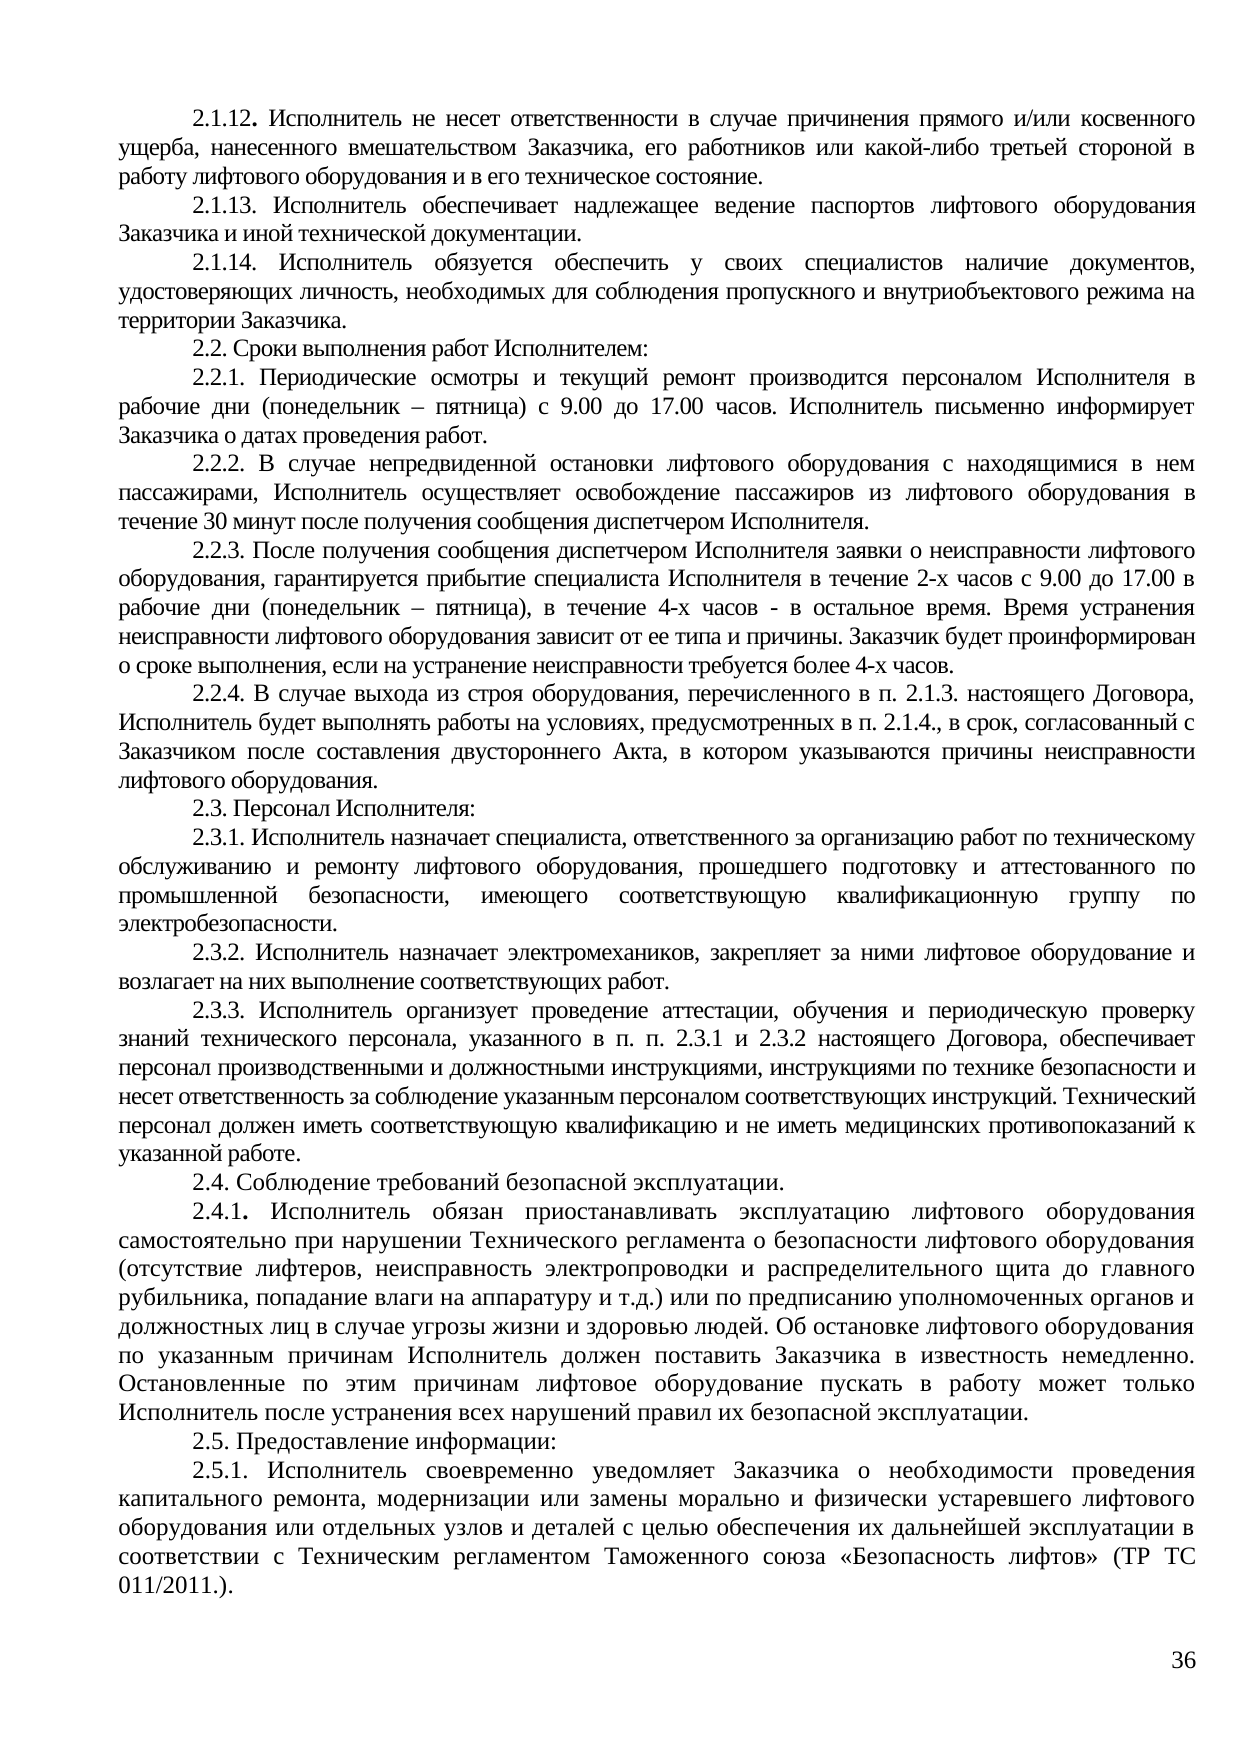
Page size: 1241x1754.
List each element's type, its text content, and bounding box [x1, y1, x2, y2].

text 2.2.3. После получения сообщения диспетчером Исполнителя заявки о неисправности лифтового оборудования, гарантируется прибытие специалиста Исполнителя в течение 2-х часов с 9.00 до 17.00 в рабочие дни (понедельник – пятница), в течение 4-х часов - в остальное время. Время устранения неисправности лифтового оборудования зависит от ее типа и причины. Заказчик будет проинформирован о сроке выполнения, если на устранение неисправности требуется более 4-х часов. [118, 535, 1196, 678]
text 2.2.1. Периодические осмотры и текущий ремонт производится персоналом Исполнителя в рабочие дни (понедельник – пятница) с 9.00 до 17.00 часов. Исполнитель письменно информирует Заказчика о датах проведения работ. [118, 362, 1196, 448]
text 2.3.1. Исполнитель назначает специалиста, ответственного за организацию работ по техническому обслуживанию и ремонту лифтового оборудования, прошедшего подготовку и аттестованного по промышленной безопасности, имеющего соответствующую квалификационную группу по электробезопасности. [118, 822, 1196, 937]
text 2.2.2. В случае непредвиденной остановки лифтового оборудования с находящимися в нем пассажирами, Исполнитель осуществляет освобождение пассажиров из лифтового оборудования в течение 30 минут после получения сообщения диспетчером Исполнителя. [118, 448, 1196, 535]
text 2.4.1. Исполнитель обязан приостанавливать эксплуатацию лифтового оборудования самостоятельно при нарушении Технического регламента о безопасности лифтового оборудования (отсутствие лифтеров, неисправность электропроводки и распределительного щита до главного рубильника, попадание влаги на аппаратуру и т.д.) или по предписанию уполномоченных органов и должностных лиц в случае угрозы жизни и здоровью людей. Об остановке лифтового оборудования по указанным причинам Исполнитель должен поставить Заказчика в известность немедленно. Остановленные по этим причинам лифтовое оборудование пускать в работу может только Исполнитель после устранения всех нарушений правил их безопасной эксплуатации. [118, 1196, 1196, 1426]
text 2.2. Сроки выполнения работ Исполнителем: [118, 333, 1196, 362]
text 2.1.12. Исполнитель не несет ответственности в случае причинения прямого и/или косвенного ущерба, нанесенного вмешательством Заказчика, его работников или какой-либо третьей стороной в работу лифтового оборудования и в его техническое состояние. [118, 103, 1196, 190]
text 2.3.2. Исполнитель назначает электромехаников, закрепляет за ними лифтовое оборудование и возлагает на них выполнение соответствующих работ. [118, 937, 1196, 995]
text 2.1.13. Исполнитель обеспечивает надлежащее ведение паспортов лифтового оборудования Заказчика и иной технической документации. [118, 190, 1196, 247]
text 2.4. Соблюдение требований безопасной эксплуатации. [118, 1167, 1196, 1196]
text 2.1.14. Исполнитель обязуется обеспечить у своих специалистов наличие документов, удостоверяющих личность, необходимых для соблюдения пропускного и внутриобъектового режима на территории Заказчика. [118, 247, 1196, 333]
text 2.5.1. Исполнитель своевременно уведомляет Заказчика о необходимости проведения капитального ремонта, модернизации или замены морально и физически устаревшего лифтового оборудования или отдельных узлов и деталей с целью обеспечения их дальнейшей эксплуатации в соответствии с Техническим регламентом Таможенного союза «Безопасность лифтов» (ТР ТС 011/2011.). [118, 1455, 1196, 1598]
text 2.2.4. В случае выхода из строя оборудования, перечисленного в п. 2.1.3. настоящего Договора, Исполнитель будет выполнять работы на условиях, предусмотренных в п. 2.1.4., в срок, согласованный с Заказчиком после составления двустороннего Акта, в котором указываются причины неисправности лифтового оборудования. [118, 678, 1196, 793]
text 2.3.3. Исполнитель организует проведение аттестации, обучения и периодическую проверку знаний технического персонала, указанного в п. п. 2.3.1 и 2.3.2 настоящего Договора, обеспечивает персонал производственными и должностными инструкциями, инструкциями по технике безопасности и несет ответственность за соблюдение указанным персоналом соответствующих инструкций. Технический персонал должен иметь соответствующую квалификацию и не иметь медицинских противопоказаний к указанной работе. [118, 995, 1196, 1167]
text 2.3. Персонал Исполнителя: [118, 793, 1196, 822]
text 2.5. Предоставление информации: [118, 1426, 1196, 1455]
